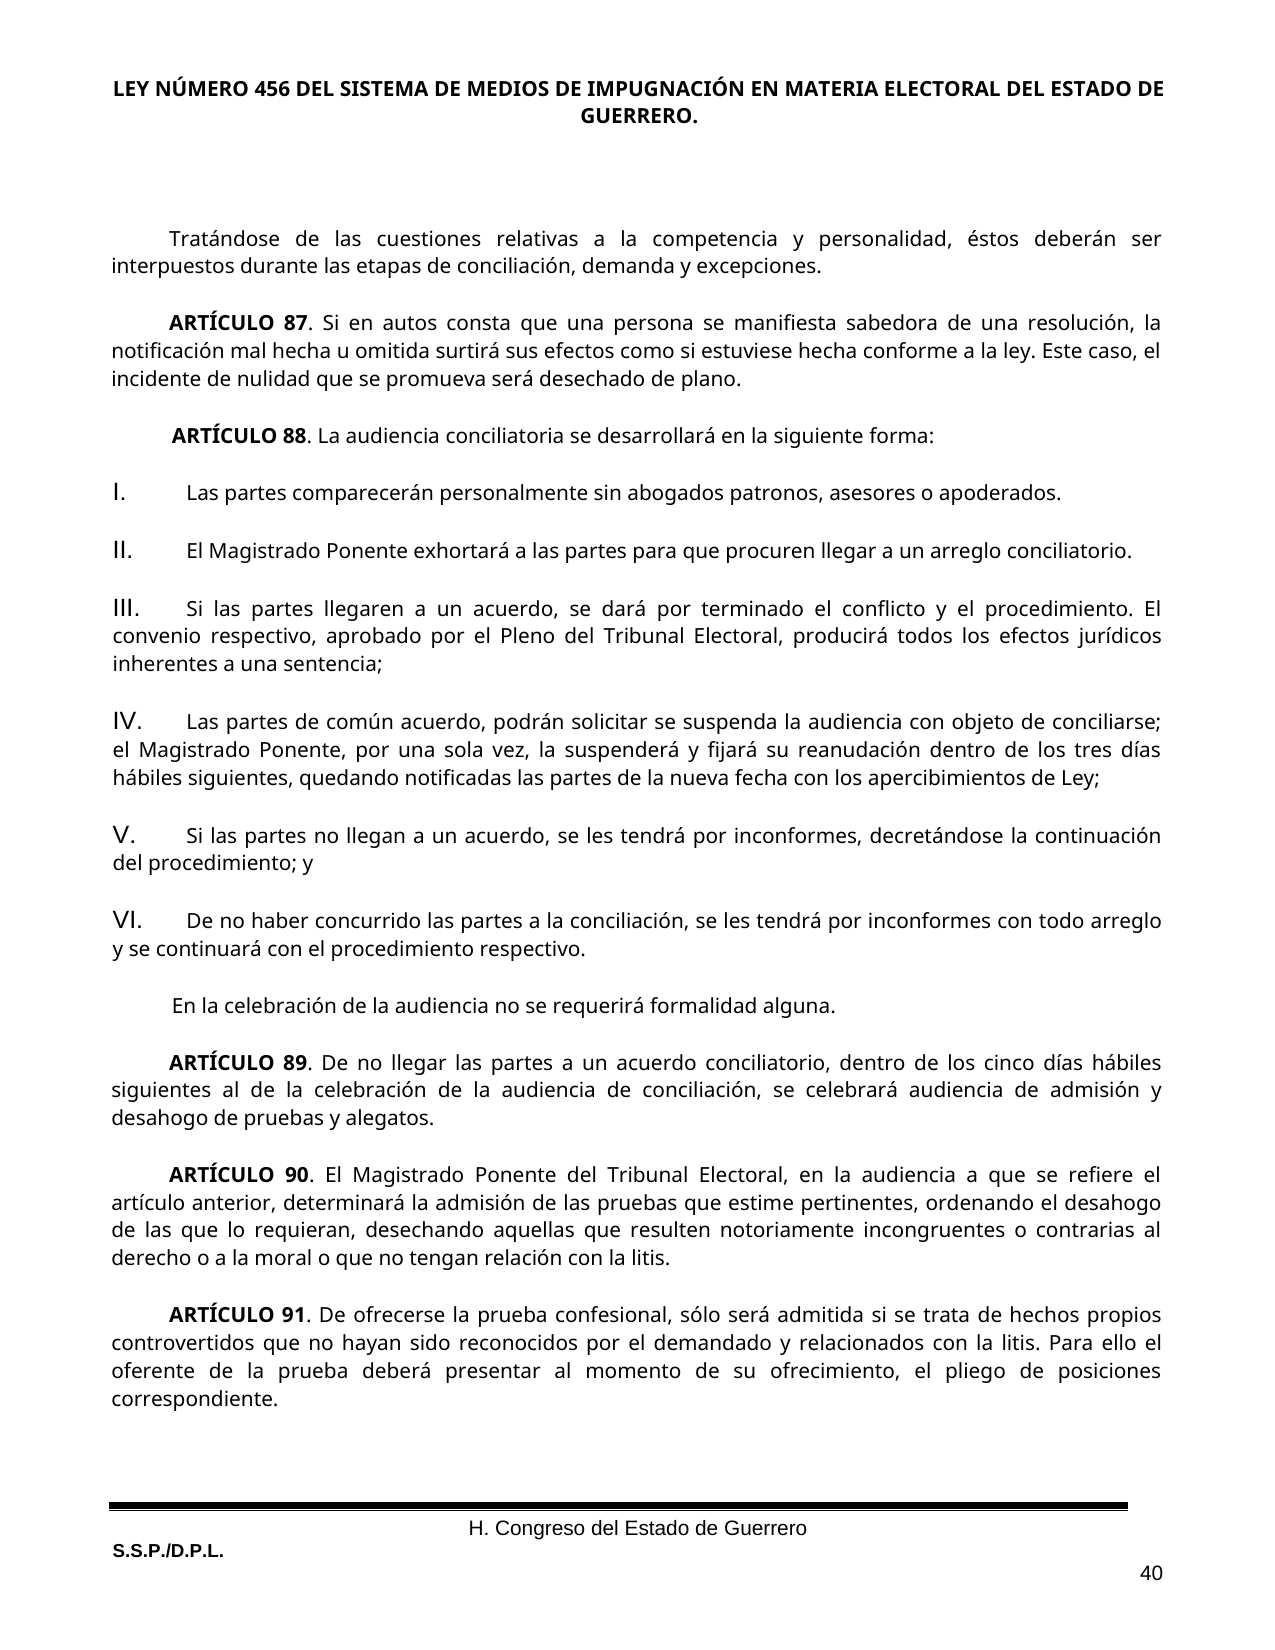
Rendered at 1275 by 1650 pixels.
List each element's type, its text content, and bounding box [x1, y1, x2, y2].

text ARTÍCULO 88. La audiencia conciliatoria se desarrollará en la siguiente forma: [172, 421, 1163, 449]
text ARTÍCULO 91. De ofrecerse la prueba confesional, sólo será admitida si se trata de hechos propios controvertidos que no hayan sido reconocidos por el demandado y relacionados con la litis. Para ello el oferente de la prueba deberá presentar al momento de su ofrecimiento, el pliego de posiciones correspondiente. [111, 1301, 1163, 1412]
text ARTÍCULO 89. De no llegar las partes a un acuerdo conciliatorio, dentro de los cinco días hábiles siguientes al de la celebración de la audiencia de conciliación, se celebrará audiencia de admisión y desahogo de pruebas y alegatos. [111, 1048, 1163, 1132]
text ARTÍCULO 87. Si en autos consta que una persona se manifiesta sabedora de una resolución, la notificación mal hecha u omitida surtirá sus efectos como si estuviese hecha conforme a la ley. Este caso, el incidente de nulidad que se promueva será desechado de plano. [111, 309, 1163, 392]
list Si las partes llegaren a un acuerdo, se dará por terminado el conflicto y el procedimiento. El convenio respectivo, aprobado por el Pleno del Tribunal Electoral, producirá todos los efectos jurídicos inherentes a una sentencia; [112, 593, 1163, 678]
list De no haber concurrido las partes a la conciliación, se les tendrá por inconformes con todo arreglo y se continuará con el procedimiento respectivo. [112, 906, 1163, 963]
list El Magistrado Ponente exhortará a las partes para que procuren llegar a un arreglo conciliatorio. [112, 535, 1163, 564]
text En la celebración de la audiencia no se requerirá formalidad alguna. [172, 991, 1163, 1019]
list Las partes de común acuerdo, podrán solicitar se suspenda la audiencia con objeto de conciliarse; el Magistrado Ponente, por una sola vez, la suspenderá y fijará su reanudación dentro de los tres días hábiles siguientes, quedando notificadas las partes de la nueva fecha con los apercibimientos de Ley; [112, 707, 1163, 791]
text ARTÍCULO 90. El Magistrado Ponente del Tribunal Electoral, en la audiencia a que se refiere el artículo anterior, determinará la admisión de las pruebas que estime pertinentes, ordenando el desahogo de las que lo requieran, desechando aquellas que resulten notoriamente incongruentes o contrarias al derecho o a la moral o que no tengan relación con la litis. [111, 1160, 1163, 1272]
list Si las partes no llegan a un acuerdo, se les tendrá por inconformes, decretándose la continuación del procedimiento; y [112, 820, 1163, 877]
list Las partes comparecerán personalmente sin abogados patronos, asesores o apoderados. [112, 478, 1163, 507]
text Tratándose de las cuestiones relativas a la competencia y personalidad, éstos deberán ser interpuestos durante las etapas de conciliación, demanda y excepciones. [111, 224, 1163, 280]
